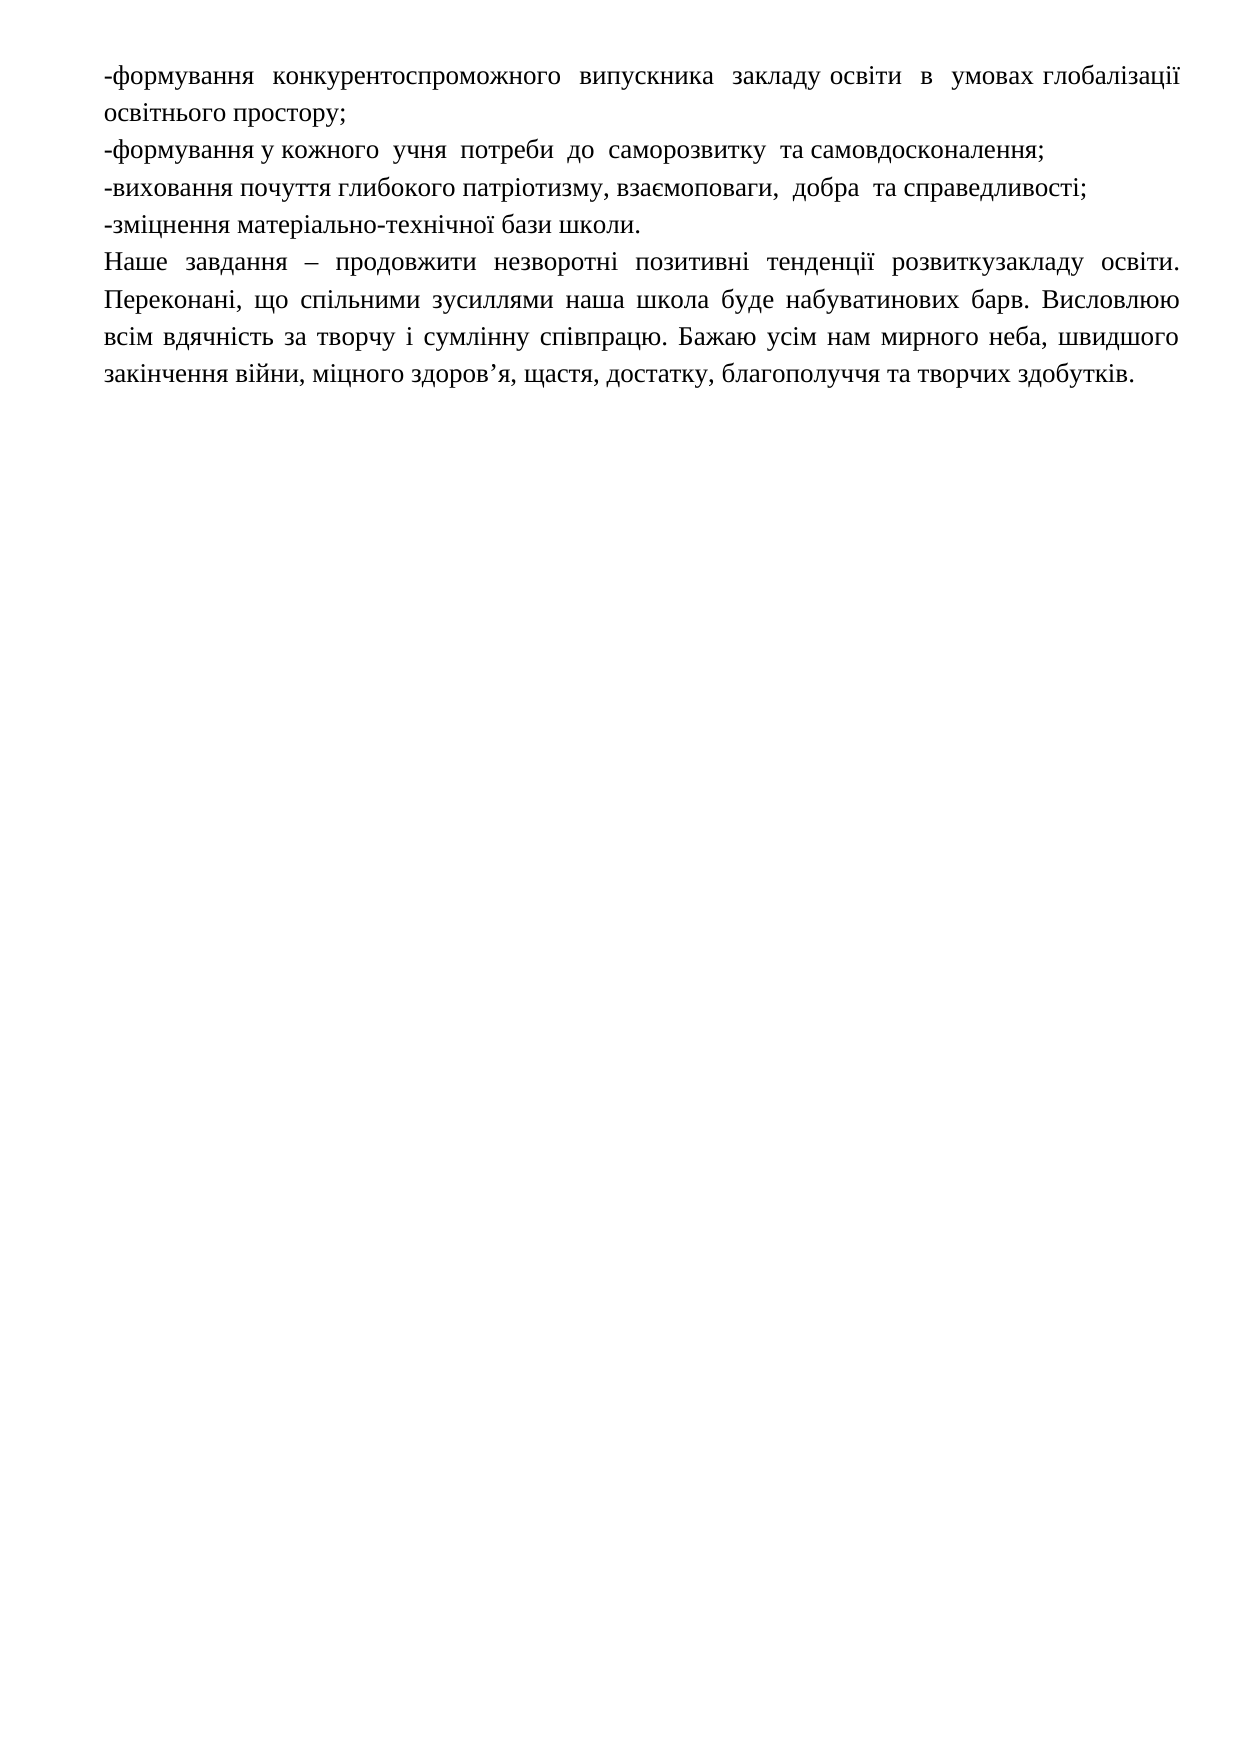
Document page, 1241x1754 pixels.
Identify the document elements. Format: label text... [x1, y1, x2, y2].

text -формування конкурентоспроможного випускника закладу освіти в умовах глобалізації освітнього простору; [103, 59, 1181, 127]
text Наше завдання – продовжити незворотні позитивні тенденції розвиткузакладу освіти. Переконані, що спільними зусиллями наша школа буде набуватинових барв. Висловлюю всім вдячність за творчу і сумлінну співпрацю. Бажаю усім нам мирного неба, швидшого закінчення війни, міцного здоров’я, щастя, достатку, благополуччя та творчих здобутків. [103, 246, 1181, 388]
text -виховання почуття глибокого патріотизму, взаємоповаги, добра та справедливості; [103, 171, 1181, 202]
text -формування у кожного учня потреби до саморозвитку та самовдосконалення; [103, 134, 1181, 165]
text -зміцнення матеріально-технічної бази школи. [103, 208, 1181, 239]
